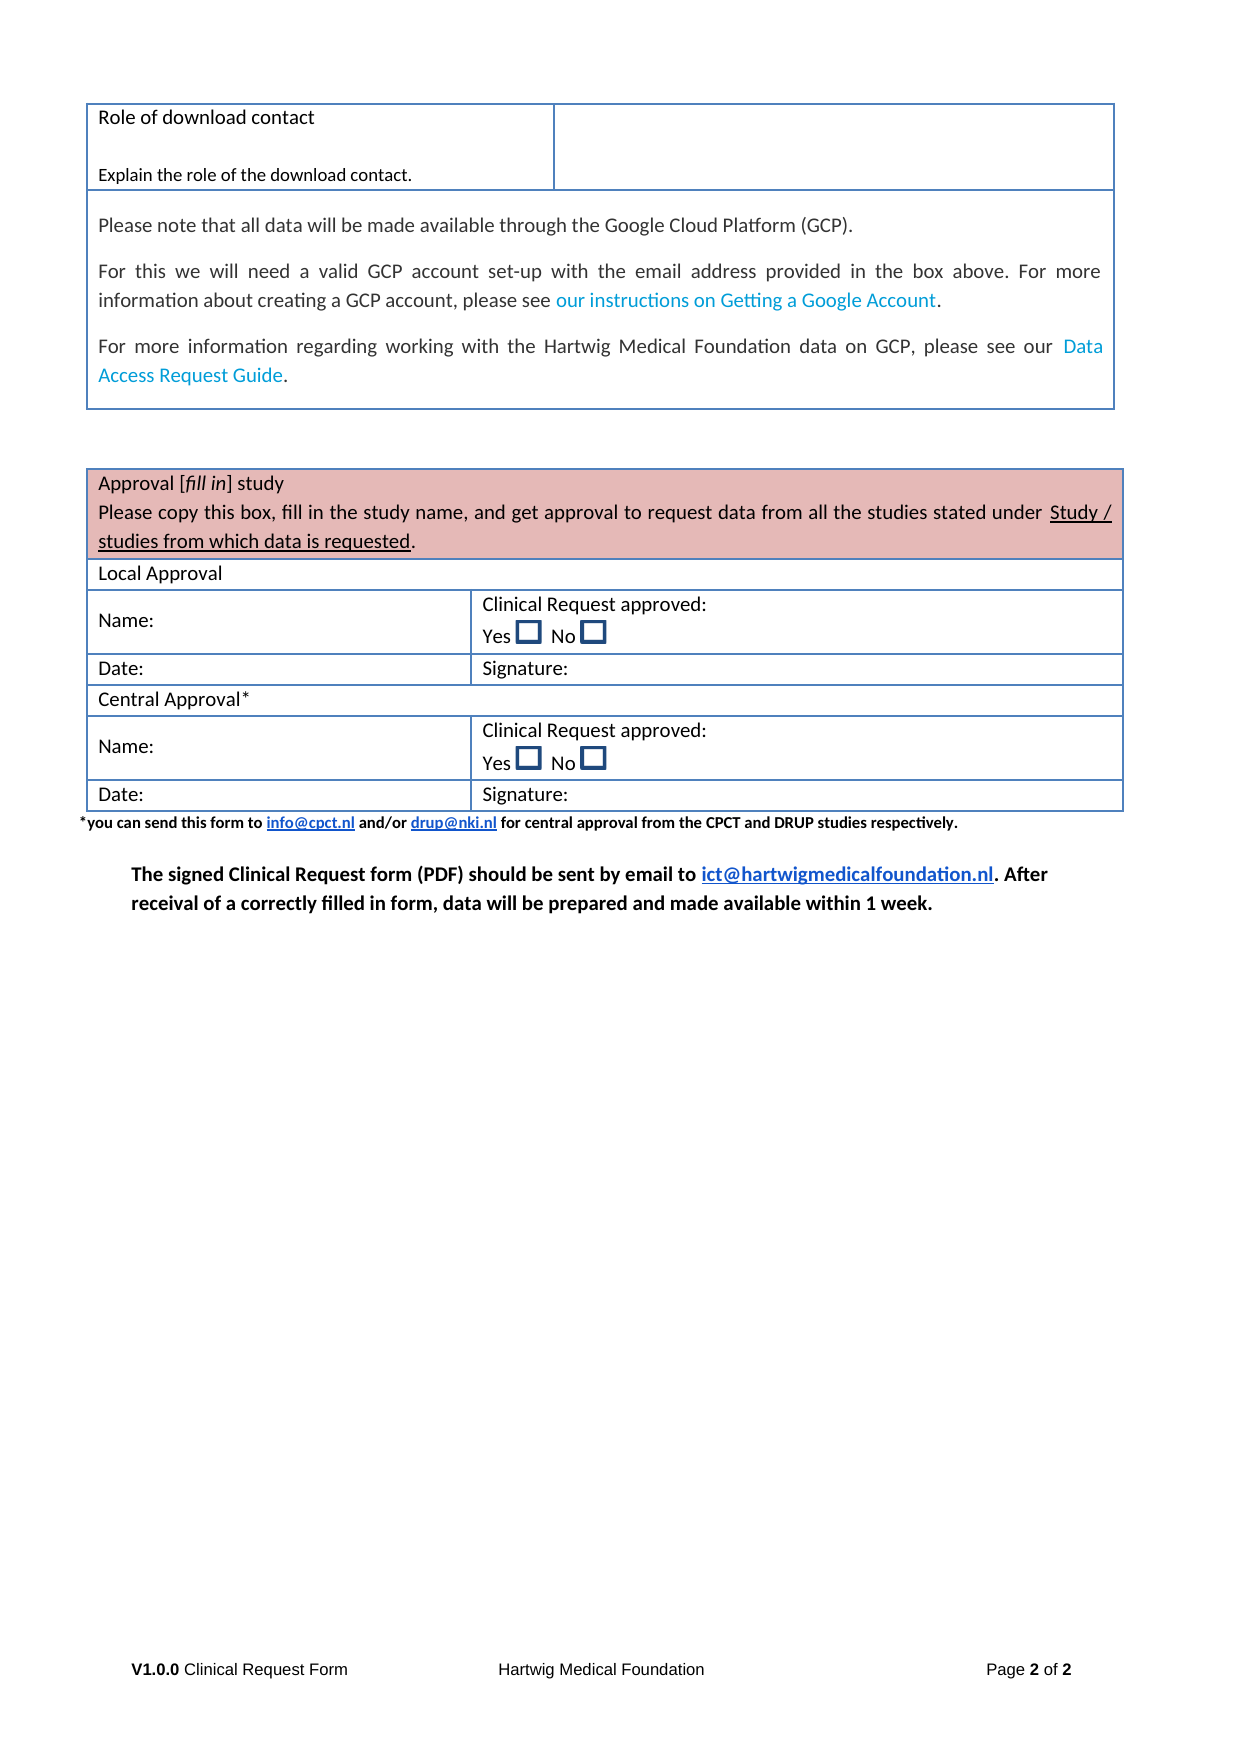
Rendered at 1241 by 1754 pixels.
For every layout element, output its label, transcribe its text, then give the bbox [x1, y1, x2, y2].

table_header Approval [fill in] study Please copy this box, fill in the study name, and get approval to request data from all the studies stated under Study / studies from which data is requested. [88, 470, 1122, 558]
text The signed Clinical Request form (PDF) should be sent by email to ict@hartwigmedicalfoundation.nl. After receival of a correctly filled in form, data will be prepared and made available within 1 week. [131, 861, 1106, 916]
table_cell Role of download contact Explain the role of the download contact. [88, 105, 553, 189]
table_cell [555, 105, 1113, 189]
table_cell Central Approval* [88, 686, 1122, 715]
picture [515, 746, 542, 770]
table_cell Signature: [472, 781, 1122, 810]
table_cell Local Approval [88, 560, 1122, 589]
picture [754, 297, 758, 307]
table_cell Name: [88, 591, 470, 653]
table_cell Date: [88, 781, 470, 810]
table_cell Signature: [472, 655, 1122, 684]
table_cell Clinical Request approved: Yes No [472, 717, 1122, 779]
picture [515, 620, 542, 644]
text *you can send this form to info@cpct.nl and/or drup@nki.nl for central approval from the CPCT and DRUP studies respectively. [75, 812, 1106, 832]
table_cell Clinical Request approved: Yes No [472, 591, 1122, 653]
table_cell Please note that all data will be made available through the Google Cloud Platform (GCP). For this we will need a valid GCP account set-up with the email address provided in the box above. For more information about creating a GCP account, please see our instructions on Getting a Google Account. For more information regarding working with the Hartwig Medical Foundation data on GCP, please see our Data Access Request Guide. [88, 191, 1113, 408]
table_cell Date: [88, 655, 470, 684]
picture [580, 746, 607, 770]
picture [580, 620, 607, 644]
table_cell Name: [88, 717, 470, 779]
